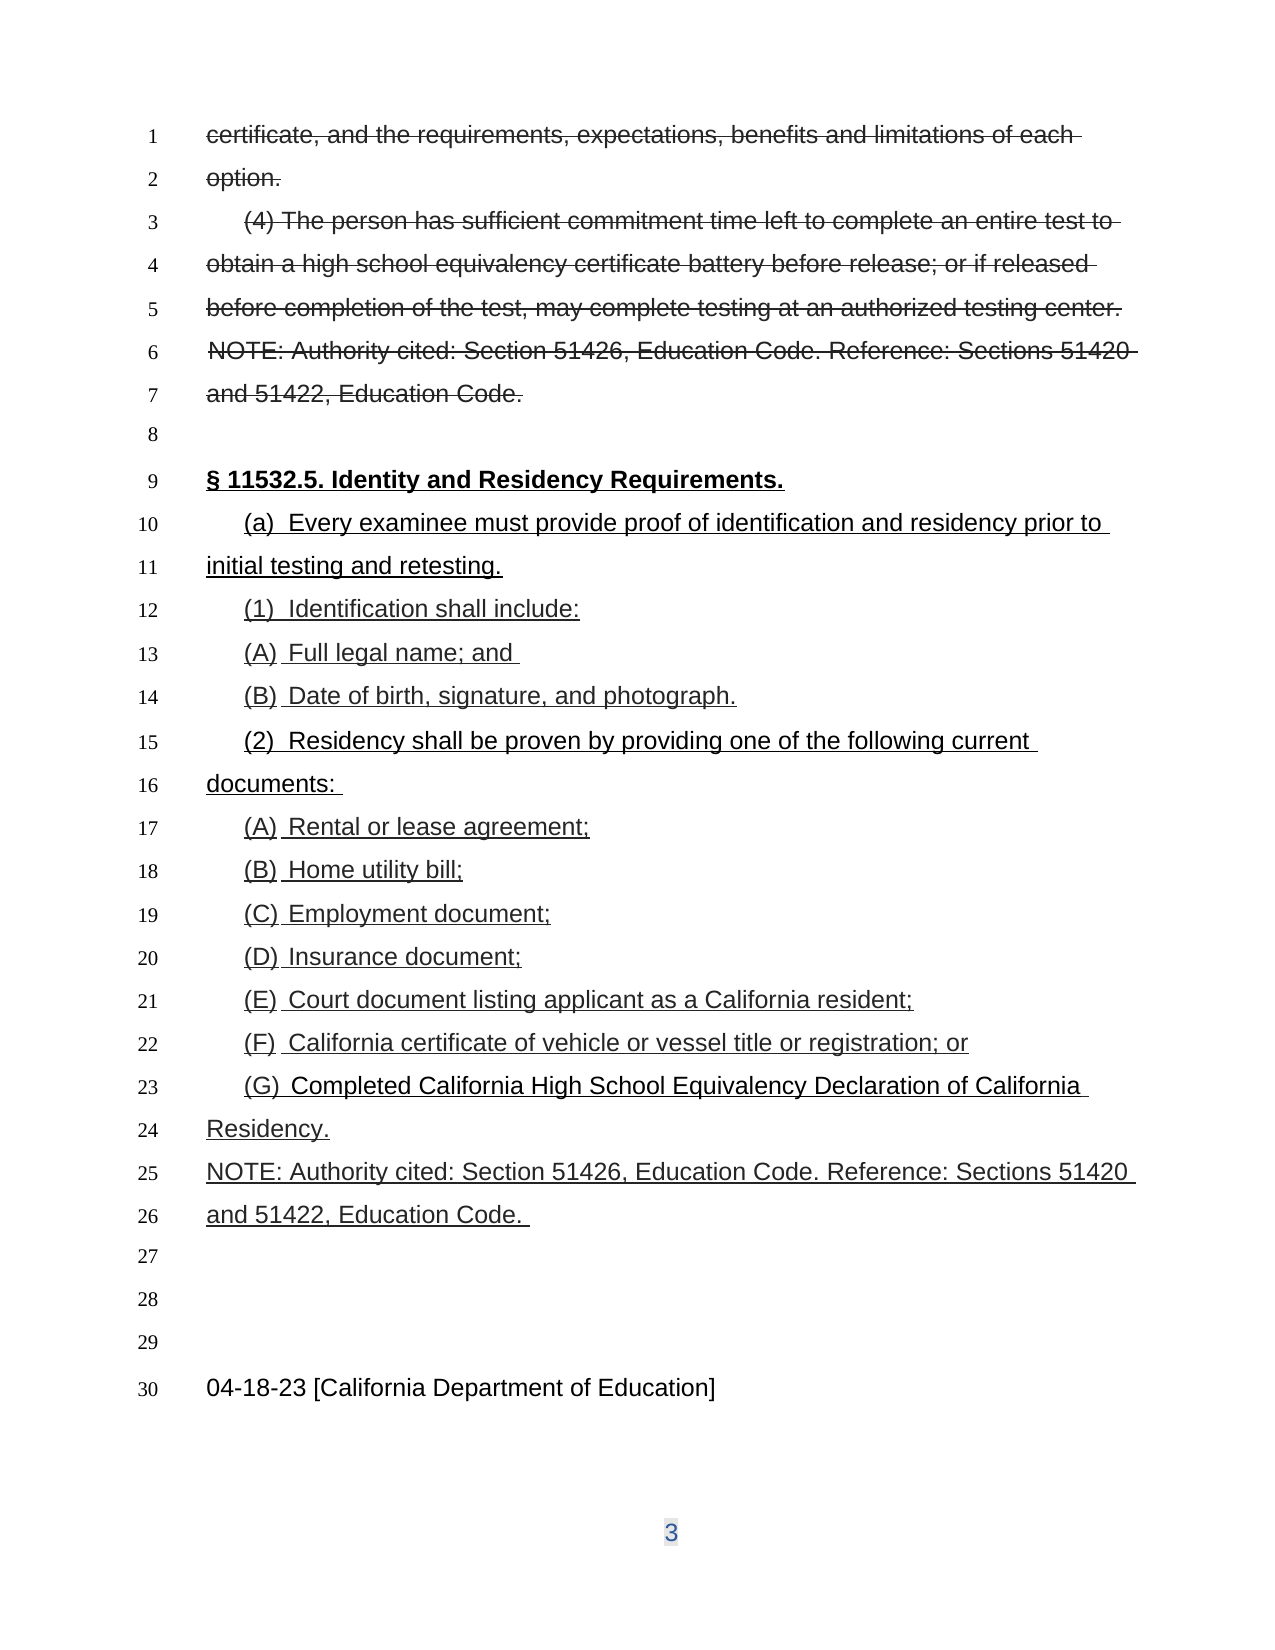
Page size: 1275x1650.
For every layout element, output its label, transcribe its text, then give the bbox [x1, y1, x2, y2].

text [206, 120, 1155, 192]
list Date of birth, signature, and photograph. [244, 681, 1155, 709]
list Completed California High School Equivalency Declaration of California [244, 1071, 1155, 1100]
text 04-18-23 [California Department of Education] [206, 1373, 1155, 1402]
text (4) The person has sufficient commitment time left to complete an entire test to obtain a high school equivalency certificate battery before release; or if released before completion of the test, may complete testing at an authorized testing center. [206, 206, 1155, 321]
text § 11532.5. Identity and Residency Requirements. [206, 465, 1155, 494]
text (a) Every examinee must provide proof of identification and residency prior to initial testing and retesting. [206, 508, 1155, 580]
list Insurance document; [244, 942, 1155, 970]
list Full legal name; and [244, 637, 1155, 666]
text (1) Identification shall include: [206, 594, 1155, 623]
text NOTE: Authority cited: Section 51426, Education Code. Reference: Sections 51420 and 51422, Education Code. [206, 336, 1155, 407]
text (2) Residency shall be proven by providing one of the following current documents: [206, 726, 1155, 798]
text Residency. [187, 1114, 1155, 1143]
list California certificate of vehicle or vessel title or registration; or [244, 1028, 1155, 1057]
list Employment document; [244, 898, 1155, 927]
list Rental or lease agreement; [244, 812, 1155, 841]
list Home utility bill; [244, 855, 1155, 884]
list Court document listing applicant as a California resident; [244, 985, 1155, 1013]
text NOTE: Authority cited: Section 51426, Education Code. Reference: Sections 51420 and 51422, Education Code. [206, 1157, 1155, 1229]
